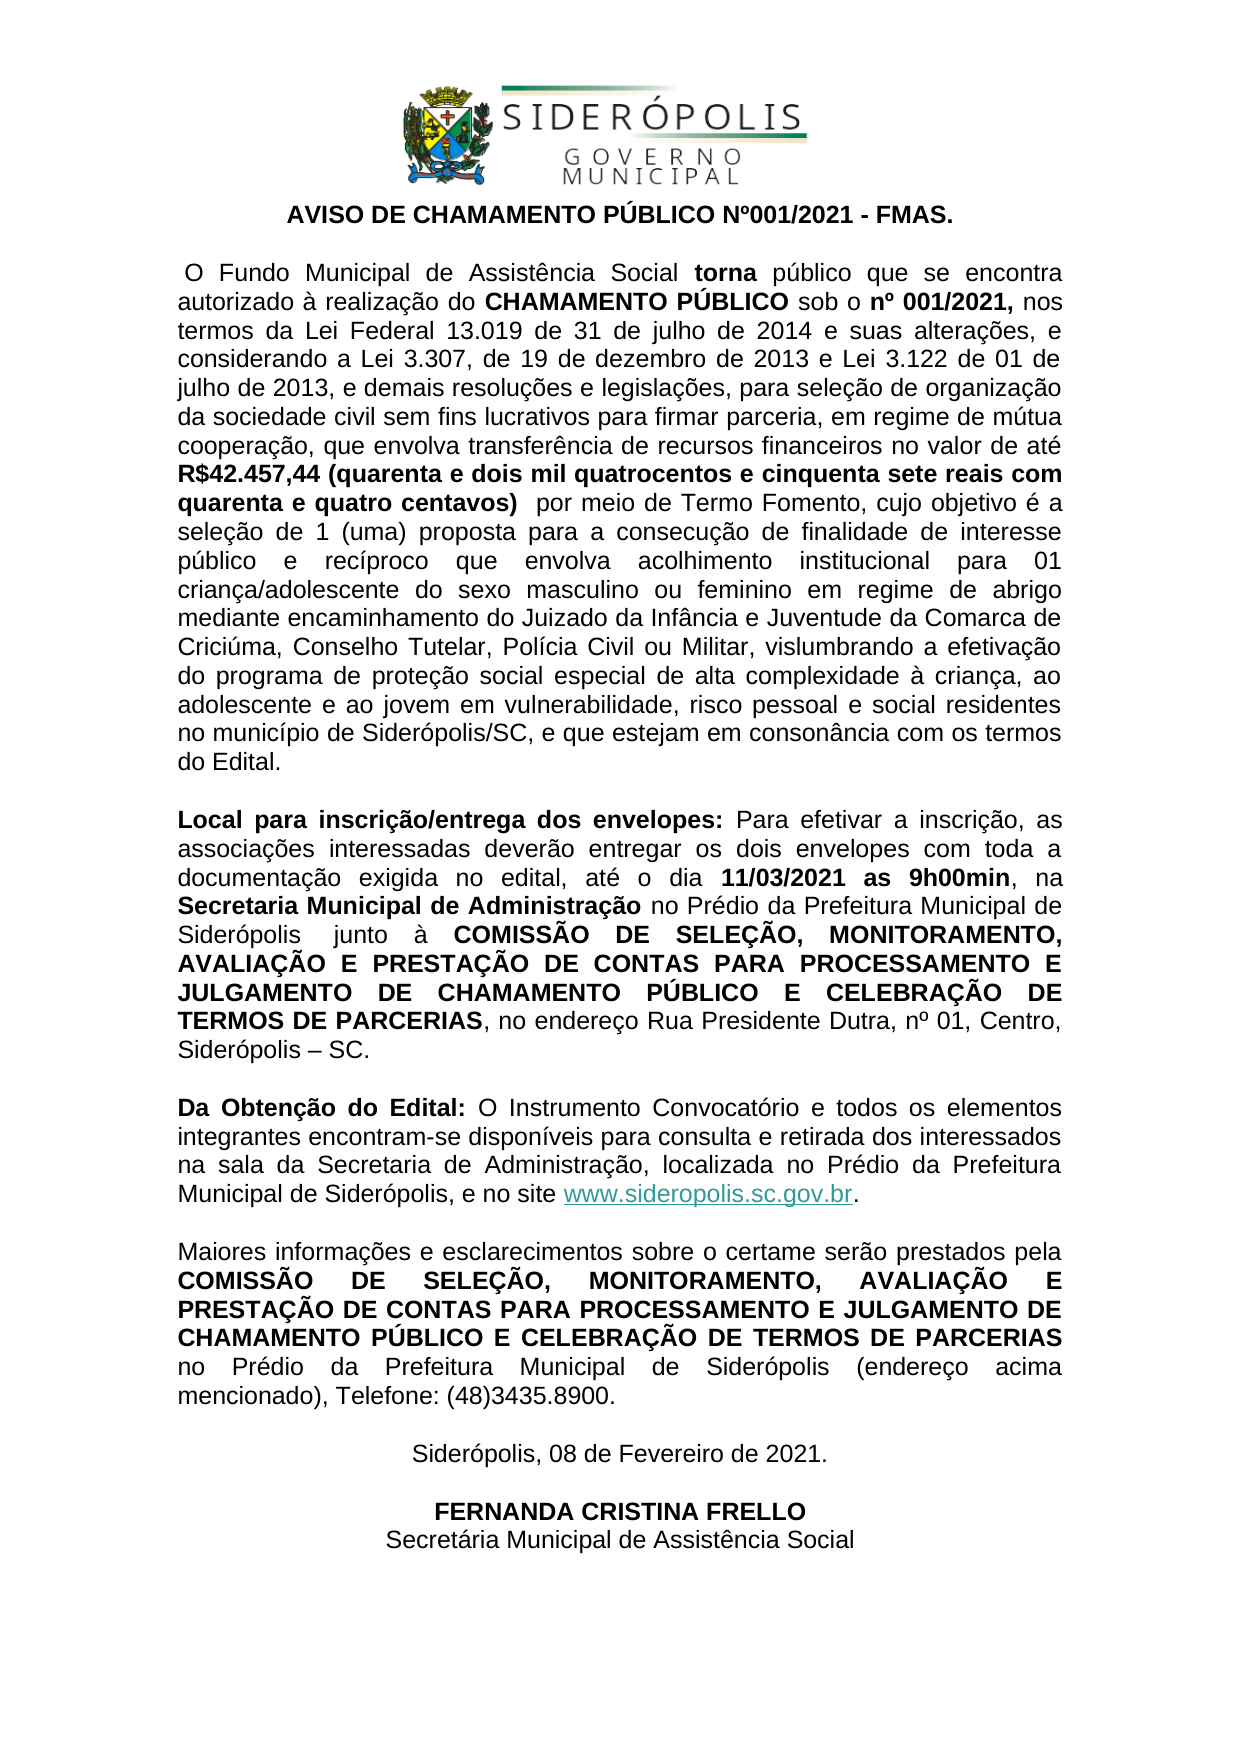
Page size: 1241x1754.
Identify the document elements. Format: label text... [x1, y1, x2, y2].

text Maiores informações e esclarecimentos sobre o certame serão prestados pela COMISSÃO DE SELEÇÃO, MONITORAMENTO, AVALIAÇÃO E PRESTAÇÃO DE CONTAS PARA PROCESSAMENTO E JULGAMENTO DE CHAMAMENTO PÚBLICO E CELEBRAÇÃO DE TERMOS DE PARCERIAS no Prédio da Prefeitura Municipal de Siderópolis (endereço acima mencionado), Telefone: (48)3435.8900. [177, 1237, 1063, 1409]
text Secretária Municipal de Assistência Social [177, 1525, 1063, 1554]
text Da Obtenção do Edital: O Instrumento Convocatório e todos os elementos integrantes encontram-se disponíveis para consulta e retirada dos interessados na sala da Secretaria de Administração, localizada no Prédio da Prefeitura Municipal de Siderópolis, e no site www.sideropolis.sc.gov.br. [177, 1093, 1063, 1208]
text AVISO DE CHAMAMENTO PÚBLICO Nº001/2021 - FMAS. [177, 200, 1063, 229]
text FERNANDA CRISTINA FRELLO [177, 1497, 1063, 1525]
text Local para inscrição/entrega dos envelopes: Para efetivar a inscrição, as associações interessadas deverão entregar os dois envelopes com toda a documentação exigida no edital, até o dia 11/03/2021 as 9h00min, na Secretaria Municipal de Administração no Prédio da Prefeitura Municipal de Siderópolis junto à COMISSÃO DE SELEÇÃO, MONITORAMENTO, AVALIAÇÃO E PRESTAÇÃO DE CONTAS PARA PROCESSAMENTO E JULGAMENTO DE CHAMAMENTO PÚBLICO E CELEBRAÇÃO DE TERMOS DE PARCERIAS, no endereço Rua Presidente Dutra, nº 01, Centro, Siderópolis – SC. [177, 805, 1063, 1064]
text Siderópolis, 08 de Fevereiro de 2021. [177, 1439, 1063, 1467]
text O Fundo Municipal de Assistência Social torna público que se encontra autorizado à realização do CHAMAMENTO PÚBLICO sob o nº 001/2021, nos termos da Lei Federal 13.019 de 31 de julho de 2014 e suas alterações, e considerando a Lei 3.307, de 19 de dezembro de 2013 e Lei 3.122 de 01 de julho de 2013, e demais resoluções e legislações, para seleção de organização da sociedade civil sem fins lucrativos para firmar parceria, em regime de mútua cooperação, que envolva transferência de recursos financeiros no valor de até R$42.457,44 (quarenta e dois mil quatrocentos e cinquenta sete reais com quarenta e quatro centavos) por meio de Termo Fomento, cujo objetivo é a seleção de 1 (uma) proposta para a consecução de finalidade de interesse público e recíproco que envolva acolhimento institucional para 01 criança/adolescente do sexo masculino ou feminino em regime de abrigo mediante encaminhamento do Juizado da Infância e Juventude da Comarca de Criciúma, Conselho Tutelar, Polícia Civil ou Militar, vislumbrando a efetivação do programa de proteção social especial de alta complexidade à criança, ao adolescente e ao jovem em vulnerabilidade, risco pessoal e social residentes no município de Siderópolis/SC, e que estejam em consonância com os termos do Edital. [177, 258, 1063, 776]
